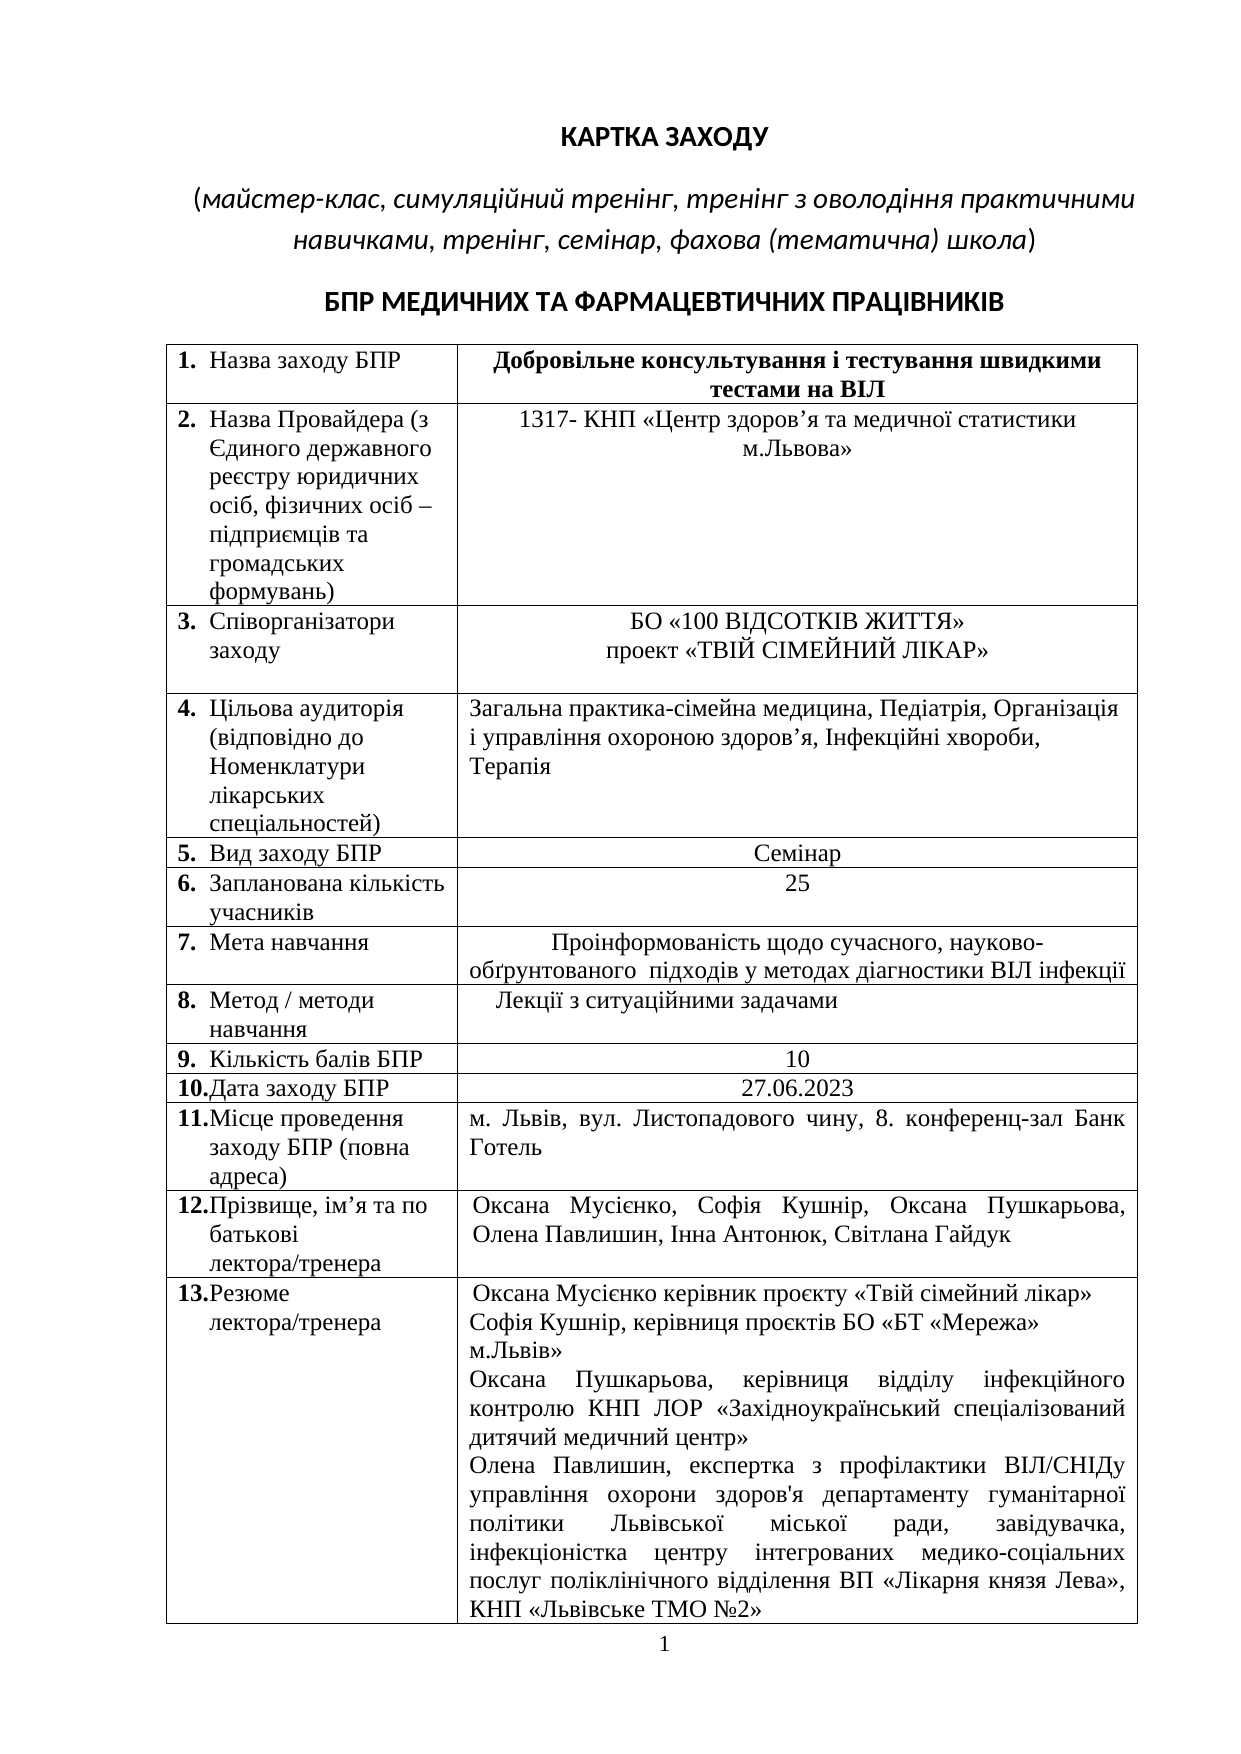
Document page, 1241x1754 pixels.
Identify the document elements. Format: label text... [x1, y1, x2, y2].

table_cell 25 [458, 868, 1137, 926]
table_cell Проінформованість щодо сучасного, науково-обґрунтованого підходів у методах діагностики ВІЛ інфекції [458, 927, 1137, 984]
text БПР МЕДИЧНИХ ТА ФАРМАЦЕВТИЧНИХ ПРАЦІВНИКІВ [177, 283, 1152, 318]
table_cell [458, 1278, 1137, 1623]
table_cell 1317- КНП «Центр здоров’я та медичної статистики м.Львова» [458, 404, 1137, 605]
table_cell Дата заходу БПР [167, 1074, 457, 1102]
table_cell Запланована кількість учасників [167, 868, 457, 926]
table_cell Семінар [458, 838, 1137, 867]
table_header Назва заходу БПР [167, 345, 457, 403]
table_cell Метод / методи навчання [167, 985, 457, 1043]
table_cell Співорганізатори заходу [167, 606, 457, 692]
text КАРТКА ЗАХОДУ [177, 118, 1152, 154]
table_cell БО «100 ВІДСОТКІВ ЖИТТЯ» проект «ТВІЙ СІМЕЙНИЙ ЛІКАР» [458, 606, 1137, 692]
table_cell м. Львів, вул. Листопадового чину, 8. конференц-зал Банк Готель [458, 1103, 1137, 1189]
table_cell Загальна практика-сімейна медицина, Педіатрія, Організація і управління охороною здоров’я, Інфекційні хвороби, Терапія [458, 694, 1137, 837]
table_cell 27.06.2023 [458, 1074, 1137, 1102]
table_cell Прізвище, ім’я та по батькові лектора/тренера [167, 1191, 457, 1277]
table_cell Вид заходу БПР [167, 838, 457, 867]
text (майстер-клас, симуляційний тренінг, тренінг з оволодіння практичними навичками, тренінг, семінар, фахова (тематична) школа) [177, 180, 1152, 256]
table_cell Назва Провайдера (з Єдиного державного реєстру юридичних осіб, фізичних осіб – підприємців та громадських формувань) [167, 404, 457, 605]
table_cell Оксана Мусієнко, Софія Кушнір, Оксана Пушкарьова, Олена Павлишин, Інна Антонюк, Світлана Гайдук [458, 1191, 1137, 1277]
table_cell Місце проведення заходу БПР (повна адреса) [167, 1103, 457, 1189]
table_cell 10 [458, 1044, 1137, 1072]
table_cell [167, 1278, 457, 1623]
table_header Добровільне консультування і тестування швидкими тестами на ВІЛ [458, 345, 1137, 403]
table_cell Цільова аудиторія (відповідно до Номенклатури лікарських спеціальностей) [167, 694, 457, 837]
table_cell Лекції з ситуаційними задачами [458, 985, 1137, 1043]
table_cell Мета навчання [167, 927, 457, 984]
table_cell Кількість балів БПР [167, 1044, 457, 1072]
